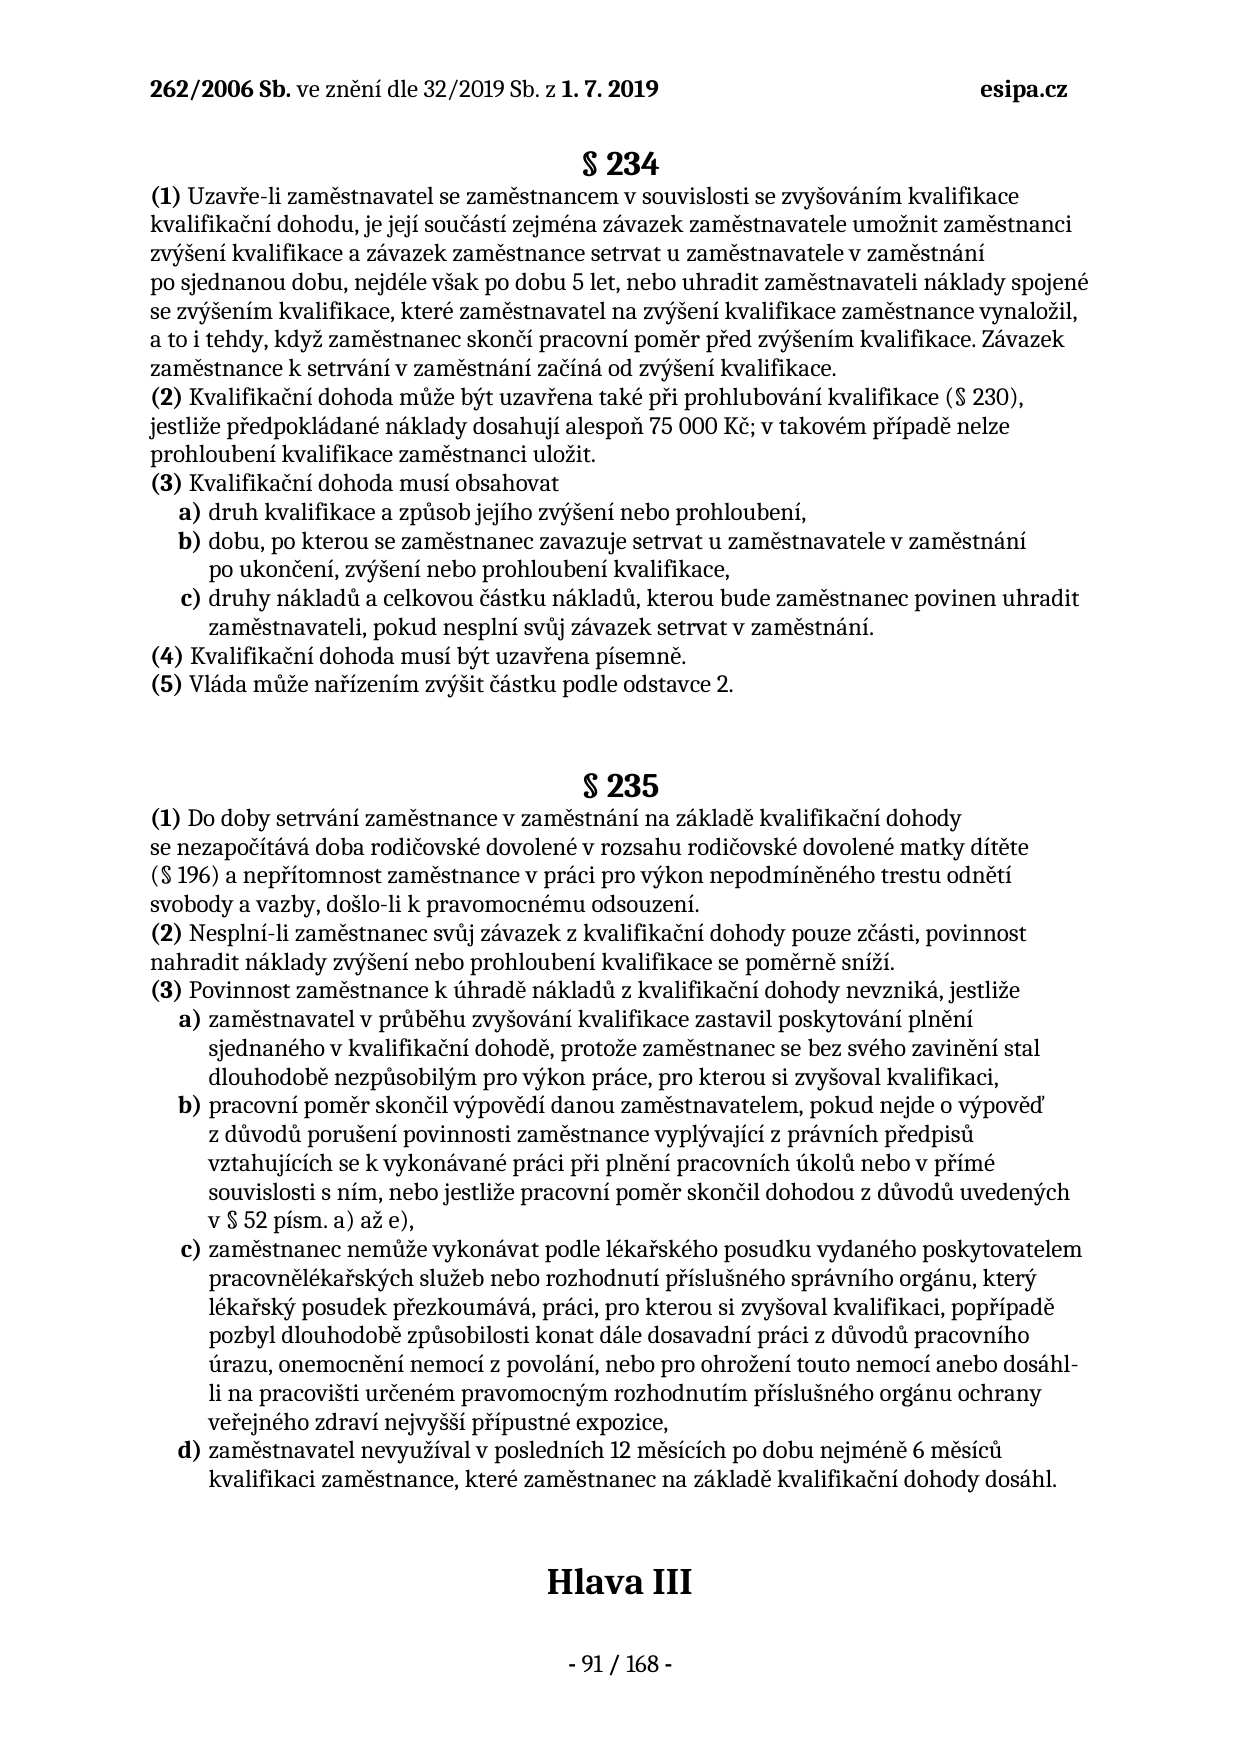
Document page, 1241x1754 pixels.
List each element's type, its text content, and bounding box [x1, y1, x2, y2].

text b) dobu, po kterou se zaměstnanec zavazuje setrvat u zaměstnavatele v zaměstnání po ukončení, zvýšení nebo prohloubení kvalifikace, [150, 527, 1090, 584]
subtitle § 234 [150, 150, 1090, 182]
text b) pracovní poměr skončil výpovědí danou zaměstnavatelem, pokud nejde o výpověď z důvodů porušení povinnosti zaměstnance vyplývající z právních předpisů vztahujících se k vykonávané práci při plnění pracovních úkolů nebo v přímé souvislosti s ním, nebo jestliže pracovní poměr skončil dohodou z důvodů uvedených v § 52 písm. a) až e), [150, 1091, 1090, 1235]
text c) druhy nákladů a celkovou částku nákladů, kterou bude zaměstnanec povinen uhradit zaměstnavateli, pokud nesplní svůj závazek setrvat v zaměstnání. [150, 584, 1090, 642]
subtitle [150, 1567, 1090, 1601]
text (2) Nesplní-li zaměstnanec svůj závazek z kvalifikační dohody pouze zčásti, povinnost nahradit náklady zvýšení nebo prohloubení kvalifikace se poměrně sníží. [150, 919, 1090, 976]
text a) druh kvalifikace a způsob jejího zvýšení nebo prohloubení, [150, 498, 1090, 527]
text (1) Do doby setrvání zaměstnance v zaměstnání na základě kvalifikační dohody se nezapočítává doba rodičovské dovolené v rozsahu rodičovské dovolené matky dítěte (§ 196) a nepřítomnost zaměstnance v práci pro výkon nepodmíněného trestu odnětí svobody a vazby, došlo-li k pravomocnému odsouzení. [150, 804, 1090, 919]
text d) zaměstnavatel nevyužíval v posledních 12 měsících po dobu nejméně 6 měsíců kvalifikaci zaměstnance, které zaměstnanec na základě kvalifikační dohody dosáhl. [150, 1436, 1090, 1494]
text (3) Kvalifikační dohoda musí obsahovat [150, 469, 1090, 498]
text (2) Kvalifikační dohoda může být uzavřena také při prohlubování kvalifikace (§ 230), jestliže předpokládané náklady dosahují alespoň 75 000 Kč; v takovém případě nelze prohloubení kvalifikace zaměstnanci uložit. [150, 383, 1090, 469]
text (5) Vláda může nařízením zvýšit částku podle odstavce 2. [150, 670, 1090, 699]
subtitle § 235 [150, 772, 1090, 804]
text (3) Povinnost zaměstnance k úhradě nákladů z kvalifikační dohody nevzniká, jestliže [150, 976, 1090, 1005]
text a) zaměstnavatel v průběhu zvyšování kvalifikace zastavil poskytování plnění sjednaného v kvalifikační dohodě, protože zaměstnanec se bez svého zavinění stal dlouhodobě nezpůsobilým pro výkon práce, pro kterou si zvyšoval kvalifikaci, [150, 1005, 1090, 1091]
text (1) Uzavře-li zaměstnavatel se zaměstnancem v souvislosti se zvyšováním kvalifikace kvalifikační dohodu, je její součástí zejména závazek zaměstnavatele umožnit zaměstnanci zvýšení kvalifikace a závazek zaměstnance setrvat u zaměstnavatele v zaměstnání po sjednanou dobu, nejdéle však po dobu 5 let, nebo uhradit zaměstnavateli náklady spojené se zvýšením kvalifikace, které zaměstnavatel na zvýšení kvalifikace zaměstnance vynaložil, a to i tehdy, když zaměstnanec skončí pracovní poměr před zvýšením kvalifikace. Závazek zaměstnance k setrvání v zaměstnání začíná od zvýšení kvalifikace. [150, 182, 1090, 383]
text c) zaměstnanec nemůže vykonávat podle lékařského posudku vydaného poskytovatelem pracovnělékařských služeb nebo rozhodnutí příslušného správního orgánu, který lékařský posudek přezkoumává, práci, pro kterou si zvyšoval kvalifikaci, popřípadě pozbyl dlouhodobě způsobilosti konat dále dosavadní práci z důvodů pracovního úrazu, onemocnění nemocí z povolání, nebo pro ohrožení touto nemocí anebo dosáhl-li na pracovišti určeném pravomocným rozhodnutím příslušného orgánu ochrany veřejného zdraví nejvyšší přípustné expozice, [150, 1235, 1090, 1436]
text (4) Kvalifikační dohoda musí být uzavřena písemně. [150, 642, 1090, 670]
